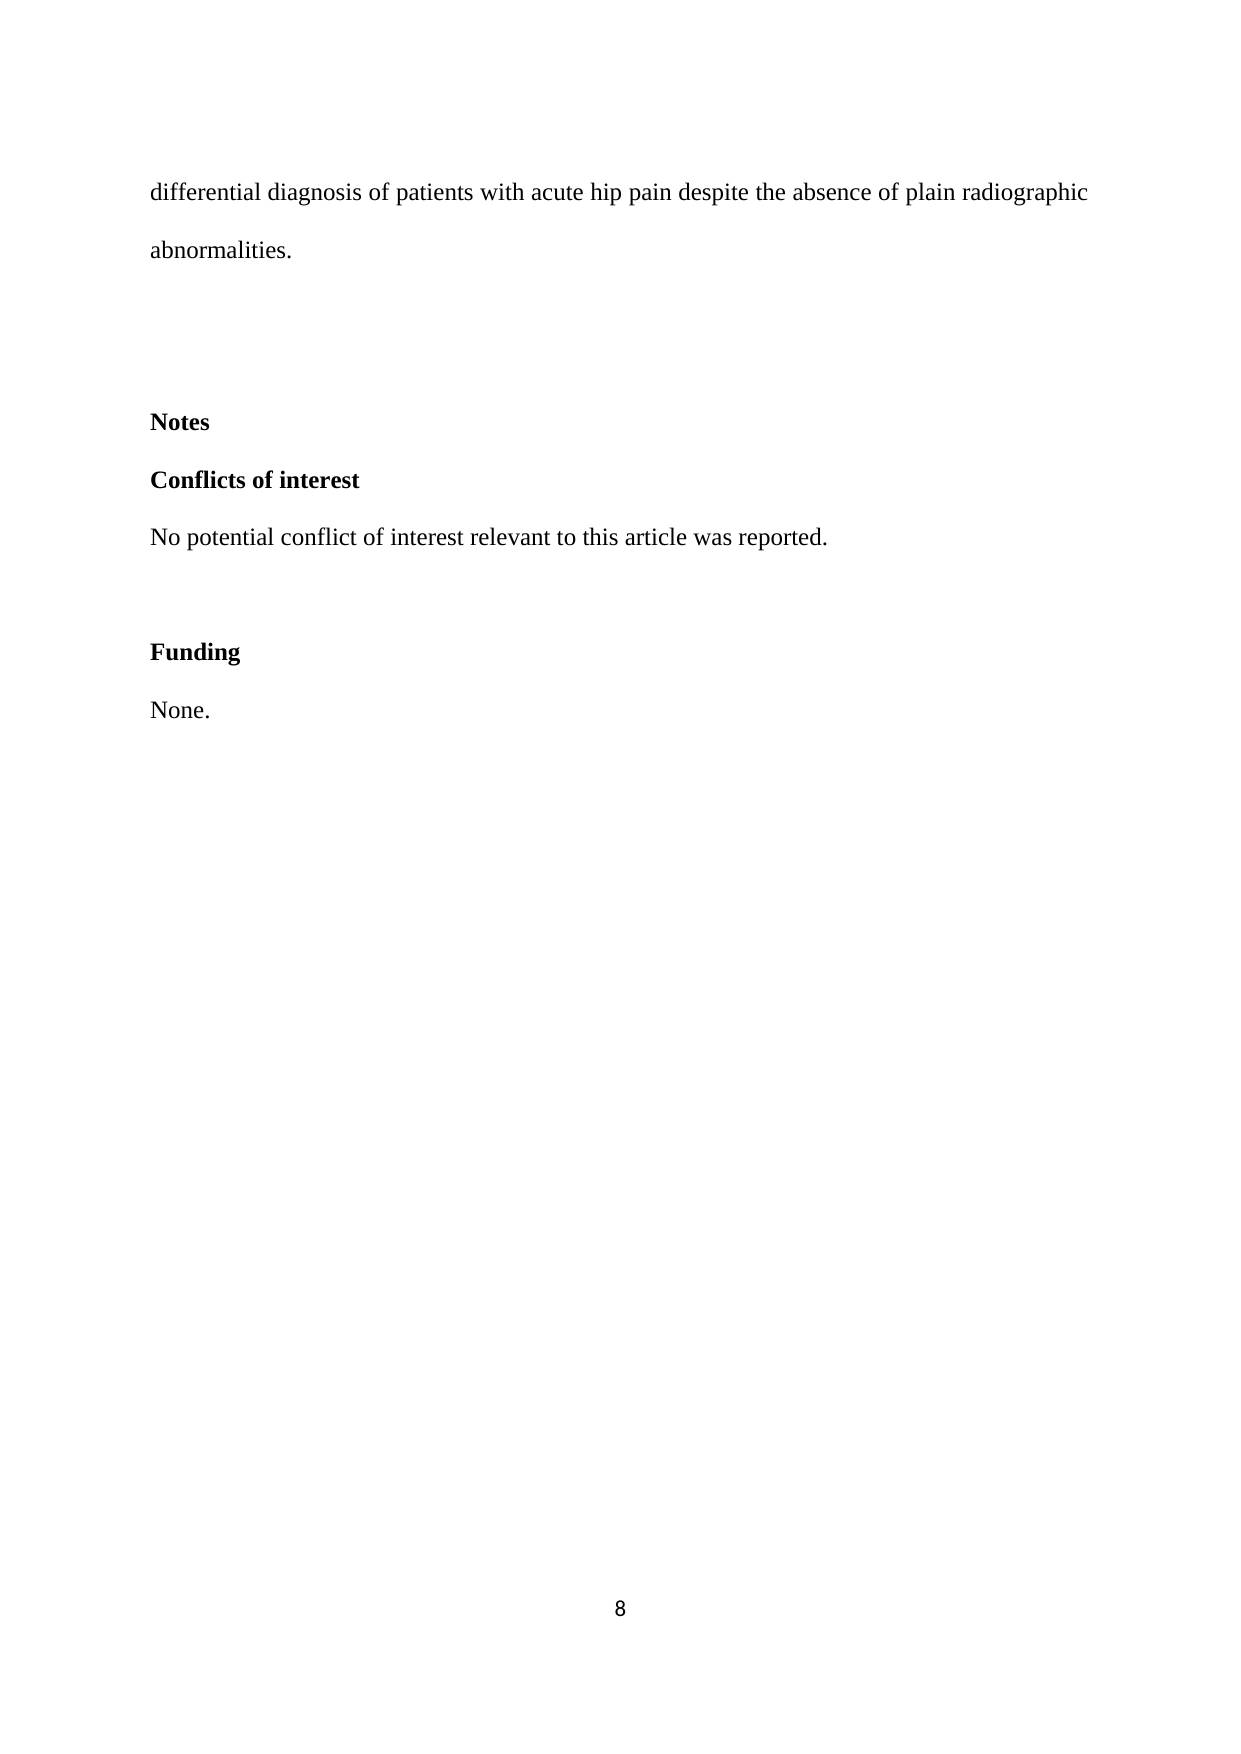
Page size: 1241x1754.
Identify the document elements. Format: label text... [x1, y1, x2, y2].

text Funding [150, 637, 1090, 666]
text None. [150, 695, 1090, 723]
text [150, 177, 1090, 263]
text No potential conflict of interest relevant to this article was reported. [150, 522, 1090, 551]
text Notes [150, 407, 1090, 436]
text Conflicts of interest [150, 465, 1090, 493]
